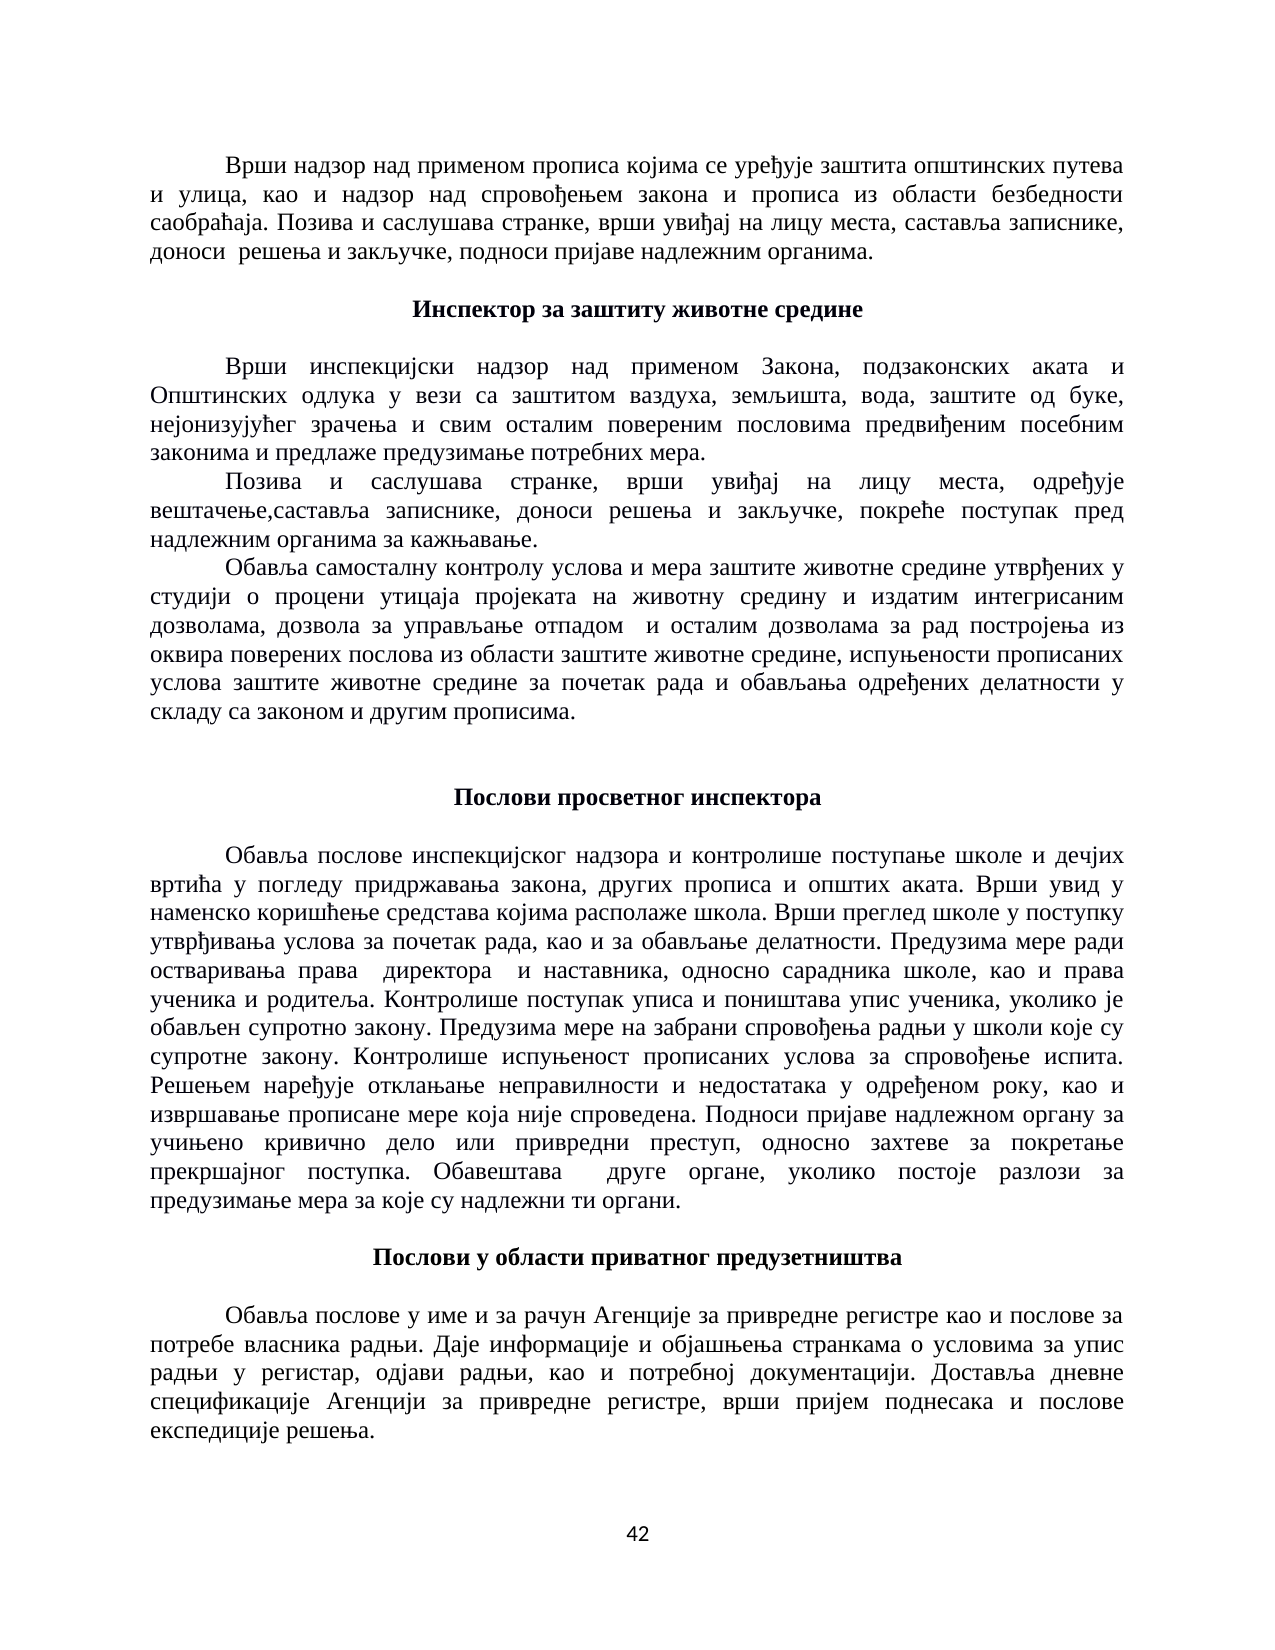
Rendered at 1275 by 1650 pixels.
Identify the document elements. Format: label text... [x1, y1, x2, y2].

text Послови просветног инспектора [150, 782, 1125, 811]
text Обавља самосталну контролу услова и мера заштите животне средине утврђених у студији о процени утицаја пројеката на животну средину и издатим интегрисаним дозволама, дозвола за управљање отпадом и осталим дозволама за рад постројења из оквира поверених послова из области заштите животне средине, испуњености прописаних услова заштите животне средине за почетак рада и обављања одређених делатности у складу са законом и другим прописима. [150, 552, 1125, 725]
text Инспектор за заштиту животне средине [150, 294, 1125, 322]
text Врши инспекцијски надзор над применом Закона, подзаконских аката и Општинских одлука у вези са заштитом ваздуха, земљишта, вода, заштите од буке, нејонизујућег зрачења и свим осталим повереним пословима предвиђеним посебним законима и предлаже предузимање потребних мера. [150, 351, 1125, 466]
text Обавља послове инспекцијског надзора и контролише поступање школе и дечјих вртића у погледу придржавања закона, других прописа и општих аката. Врши увид у наменско коришћење средстава којима располаже школа. Врши преглед школе у поступку утврђивања услова за почетак рада, као и за обављање делатности. Предузима мере ради остваривања права директора и наставника, односно сарадника школе, као и права ученика и родитеља. Контролише поступак уписа и поништава упис ученика, уколико је обављен супротно закону. Предузима мере на забрани спровођења радњи у школи које су супротне закону. Контролише испуњеност прописаних услова за спровођење испита. Решењем наређује отклањање неправилности и недостатака у одређеном року, као и извршавање прописане мере која није спроведена. Подноси пријаве надлежном органу за учињено кривично дело или привредни преступ, односно захтеве за покретање прекршајног поступка. Обавештава друге органе, уколико постоје разлози за предузимање мера за које су надлежни ти органи. [150, 840, 1125, 1214]
text Послови у области приватног предузетништва [150, 1242, 1125, 1271]
text Врши надзор над применом прописа којима се уређује заштита општинских путева и улица, као и надзор над спровођењем закона и прописа из области безбедности саобраћаја. Позива и саслушава странке, врши увиђај на лицу места, саставља записнике, доноси решења и закључке, подноси пријаве надлежним органима. [150, 150, 1125, 265]
text Обавља послове у име и за рачун Агенције за привредне регистре као и послове за потребе власника радњи. Даје информације и објашњења странкама о условима за упис радњи у регистар, одјави радњи, као и потребној документацији. Доставља дневне спецификације Агенцији за привредне регистре, врши пријем поднесака и послове експедиције решења. [150, 1300, 1125, 1444]
text Позива и саслушава странке, врши увиђај на лицу места, одређује вештачење,саставља записнике, доноси решења и закључке, покреће поступак пред надлежним органима за кажњавање. [150, 466, 1125, 552]
